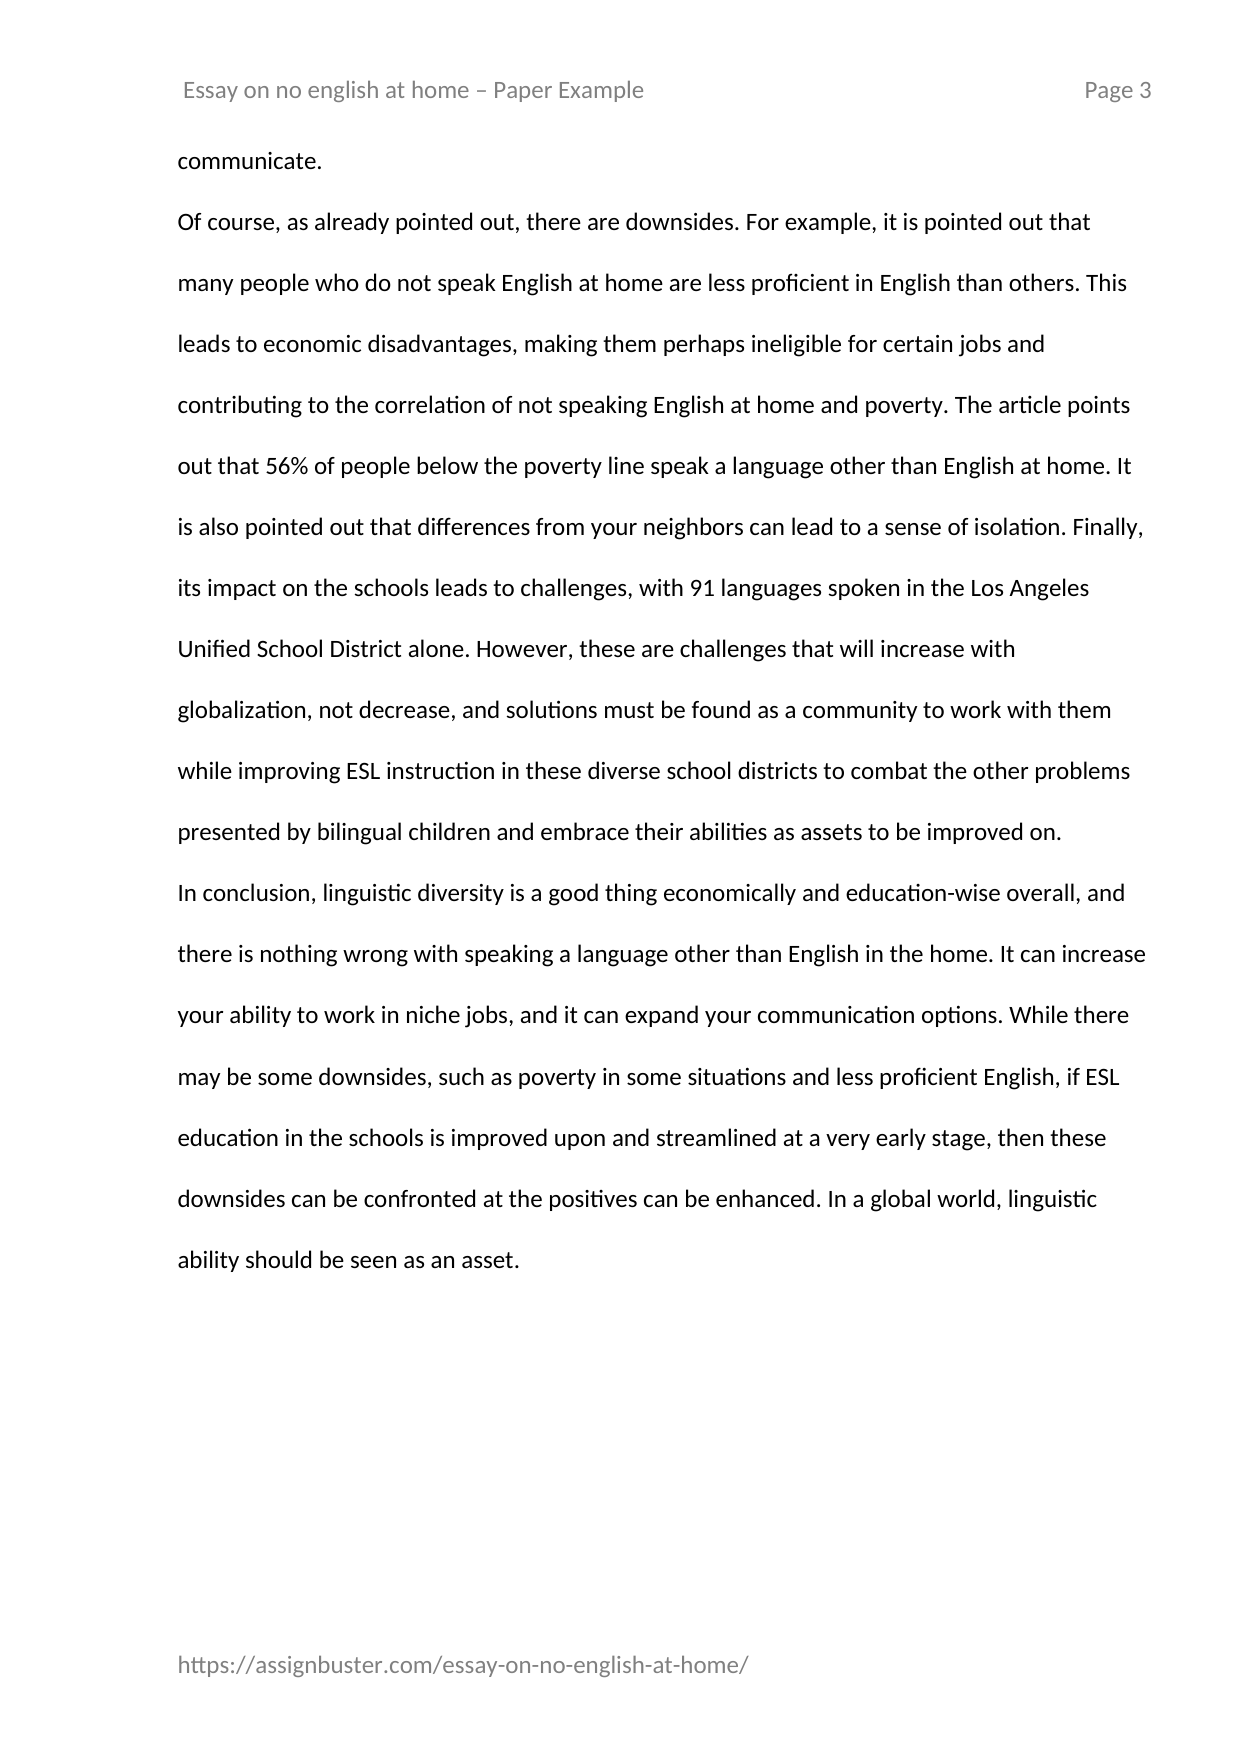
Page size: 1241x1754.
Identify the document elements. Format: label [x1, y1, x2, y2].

text [177, 145, 1152, 1274]
